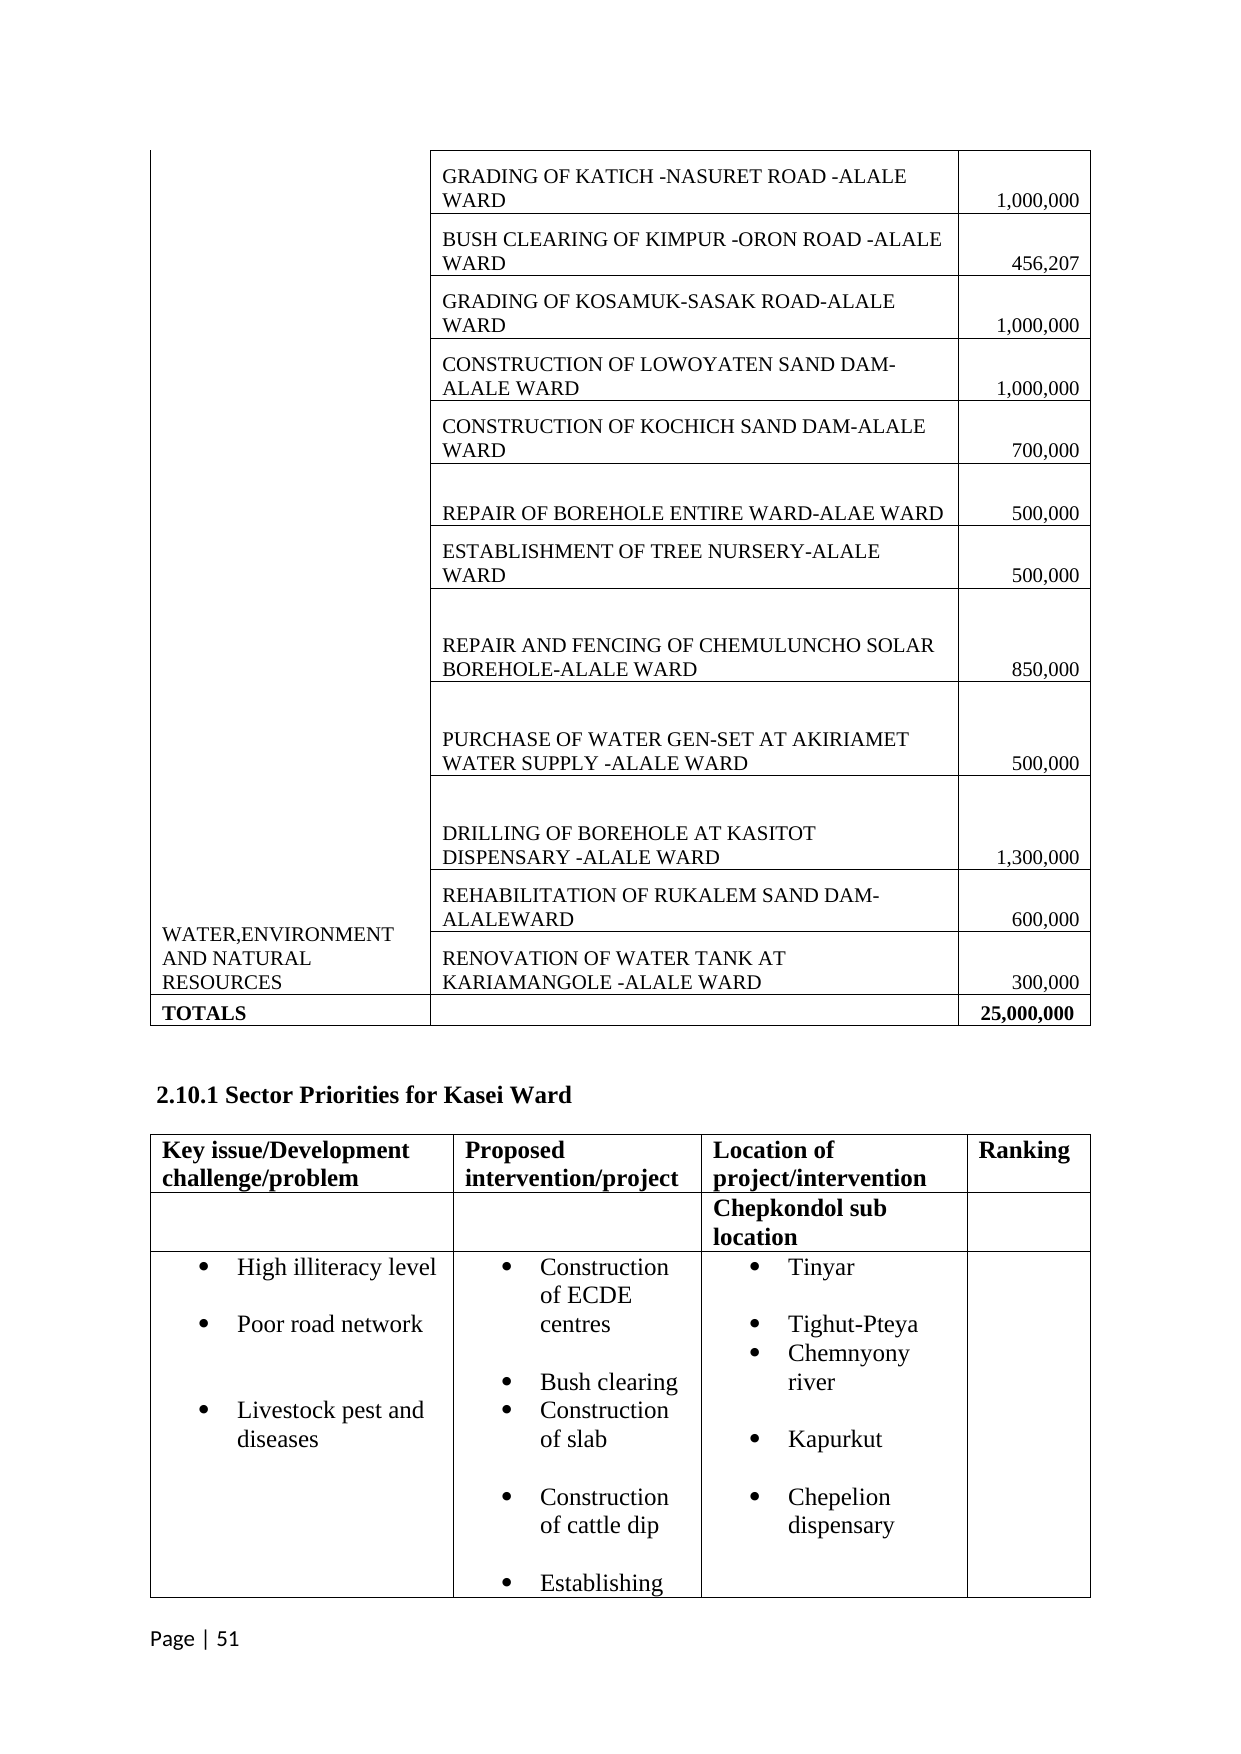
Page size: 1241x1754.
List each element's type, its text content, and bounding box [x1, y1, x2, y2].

table_cell 456,207 [959, 214, 1090, 275]
table_cell [431, 995, 958, 1025]
table_cell [151, 1193, 453, 1251]
table_cell TOTALS [151, 995, 430, 1025]
table_header Ranking [968, 1135, 1090, 1192]
table_cell 1,300,000 [959, 776, 1090, 869]
table_cell CONSTRUCTION OF KOCHICH SAND DAM-ALALE WARD [431, 401, 958, 462]
table_cell [968, 1193, 1090, 1251]
table_cell 1,000,000 [959, 151, 1090, 212]
table_cell WATER,ENVIRONMENT AND NATURAL RESOURCES [151, 338, 430, 994]
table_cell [454, 1252, 701, 1597]
table_cell ESTABLISHMENT OF TREE NURSERY-ALALE WARD [431, 526, 958, 587]
table_cell 600,000 [959, 870, 1090, 931]
table_cell 500,000 [959, 464, 1090, 525]
table_header Proposed intervention/project [454, 1135, 701, 1192]
table_cell 850,000 [959, 589, 1090, 681]
table_cell 1,000,000 [959, 276, 1090, 337]
table_cell CONSTRUCTION OF LOWOYATEN SAND DAM-ALALE WARD [431, 339, 958, 400]
table_cell [454, 1193, 701, 1251]
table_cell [151, 1252, 453, 1597]
table_header Key issue/Development challenge/problem [151, 1135, 453, 1192]
text 2.10.1 Sector Priorities for Kasei Ward [150, 1080, 1090, 1109]
table_cell PURCHASE OF WATER GEN-SET AT AKIRIAMET WATER SUPPLY -ALALE WARD [431, 682, 958, 775]
table_cell 700,000 [959, 401, 1090, 462]
table_cell GRADING OF KOSAMUK-SASAK ROAD-ALALE WARD [431, 276, 958, 337]
table_cell 300,000 [959, 932, 1090, 994]
table_cell BUSH CLEARING OF KIMPUR -ORON ROAD -ALALE WARD [431, 214, 958, 275]
table_cell GRADING OF KATICH -NASURET ROAD -ALALE WARD [431, 151, 958, 212]
table_cell 500,000 [959, 526, 1090, 587]
table_cell DRILLING OF BOREHOLE AT KASITOT DISPENSARY -ALALE WARD [431, 776, 958, 869]
table_cell 25,000,000 [959, 995, 1090, 1025]
table_cell REHABILITATION OF RUKALEM SAND DAM-ALALEWARD [431, 870, 958, 931]
table_cell RENOVATION OF WATER TANK AT KARIAMANGOLE -ALALE WARD [431, 932, 958, 994]
table_cell Chepkondol sub location [702, 1193, 967, 1251]
table_cell 500,000 [959, 682, 1090, 775]
table_cell 1,000,000 [959, 339, 1090, 400]
table_cell [968, 1252, 1090, 1597]
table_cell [702, 1252, 967, 1597]
table_cell REPAIR OF BOREHOLE ENTIRE WARD-ALAE WARD [431, 464, 958, 525]
table_header Location of project/intervention [702, 1135, 967, 1192]
table_cell REPAIR AND FENCING OF CHEMULUNCHO SOLAR BOREHOLE-ALALE WARD [431, 589, 958, 681]
